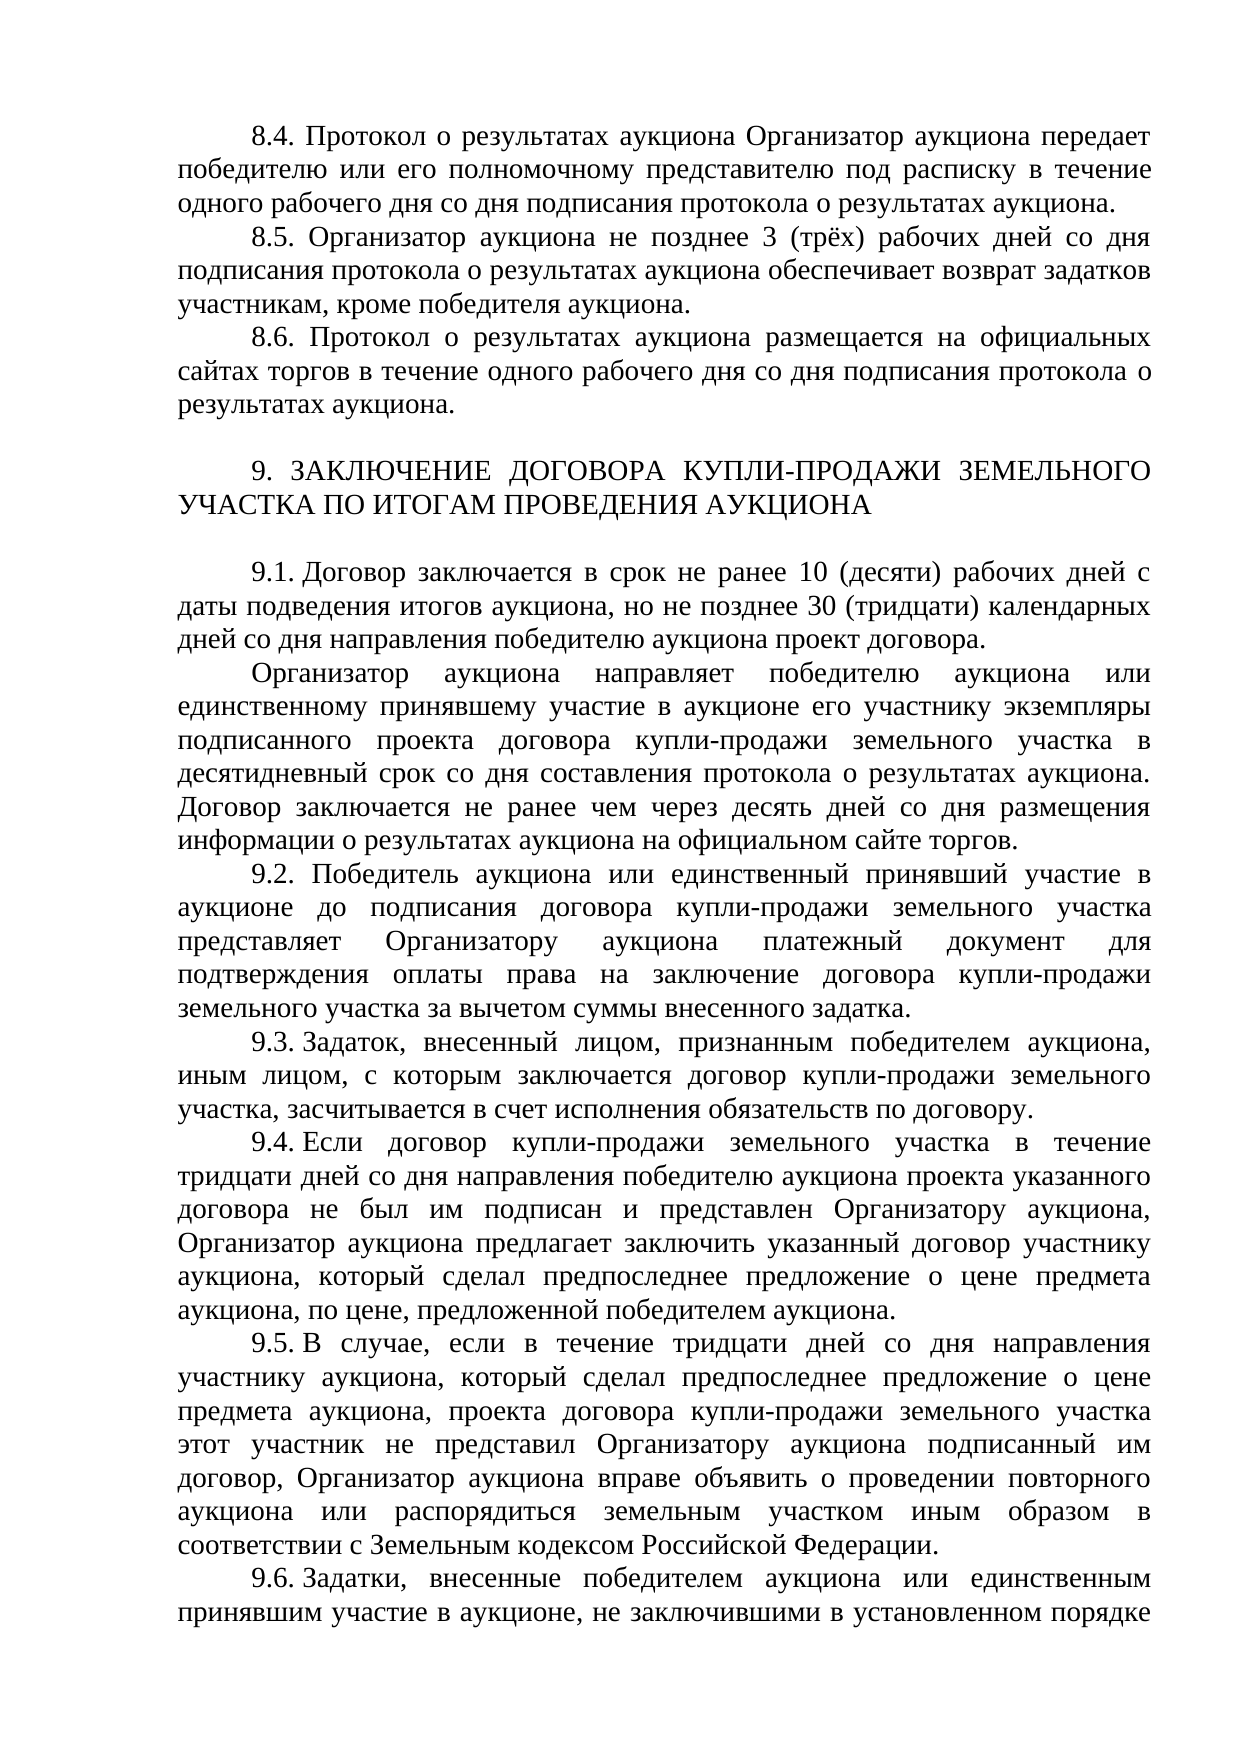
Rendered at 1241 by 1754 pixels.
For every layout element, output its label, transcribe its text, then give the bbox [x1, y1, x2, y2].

text 8.6. Протокол о результатах аукциона размещается на официальных сайтах торгов в течение одного рабочего дня со дня подписания протокола о результатах аукциона. [177, 319, 1152, 420]
text 9.3. Задаток, внесенный лицом, признанным победителем аукциона, иным лицом, с которым заключается договор купли-продажи земельного участка, засчитывается в счет исполнения обязательств по договору. [177, 1024, 1152, 1124]
text 9.1. Договор заключается в срок не ранее 10 (десяти) рабочих дней с даты подведения итогов аукциона, но не позднее 30 (тридцати) календарных дней со дня направления победителю аукциона проект договора. [177, 554, 1152, 655]
text 9. ЗАКЛЮЧЕНИЕ ДОГОВОРА КУПЛИ-ПРОДАЖИ ЗЕМЕЛЬНОГО УЧАСТКА ПО ИТОГАМ ПРОВЕДЕНИЯ АУКЦИОНА [177, 453, 1152, 521]
text 9.5. В случае, если в течение тридцати дней со дня направления участнику аукциона, который сделал предпоследнее предложение о цене предмета аукциона, проекта договора купли-продажи земельного участка этот участник не представил Организатору аукциона подписанный им договор, Организатор аукциона вправе объявить о проведении повторного аукциона или распорядиться земельным участком иным образом в соответствии с Земельным кодексом Российской Федерации. [177, 1326, 1152, 1560]
text 9.4. Если договор купли-продажи земельного участка в течение тридцати дней со дня направления победителю аукциона проекта указанного договора не был им подписан и представлен Организатору аукциона, Организатор аукциона предлагает заключить указанный договор участнику аукциона, который сделал предпоследнее предложение о цене предмета аукциона, по цене, предложенной победителем аукциона. [177, 1124, 1152, 1326]
text 9.2. Победитель аукциона или единственный принявший участие в аукционе до подписания договора купли-продажи земельного участка представляет Организатору аукциона платежный документ для подтверждения оплаты права на заключение договора купли-продажи земельного участка за вычетом суммы внесенного задатка. [177, 856, 1152, 1024]
text 8.5. Организатор аукциона не позднее 3 (трёх) рабочих дней со дня подписания протокола о результатах аукциона обеспечивает возврат задатков участникам, кроме победителя аукциона. [177, 219, 1152, 319]
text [177, 1560, 1152, 1627]
text 8.4. Протокол о результатах аукциона Организатор аукциона передает победителю или его полномочному представителю под расписку в течение одного рабочего дня со дня подписания протокола о результатах аукциона. [177, 118, 1152, 219]
text Организатор аукциона направляет победителю аукциона или единственному принявшему участие в аукционе его участнику экземпляры подписанного проекта договора купли-продажи земельного участка в десятидневный срок со дня составления протокола о результатах аукциона. Договор заключается не ранее чем через десять дней со дня размещения информации о результатах аукциона на официальном сайте торгов. [177, 655, 1152, 856]
